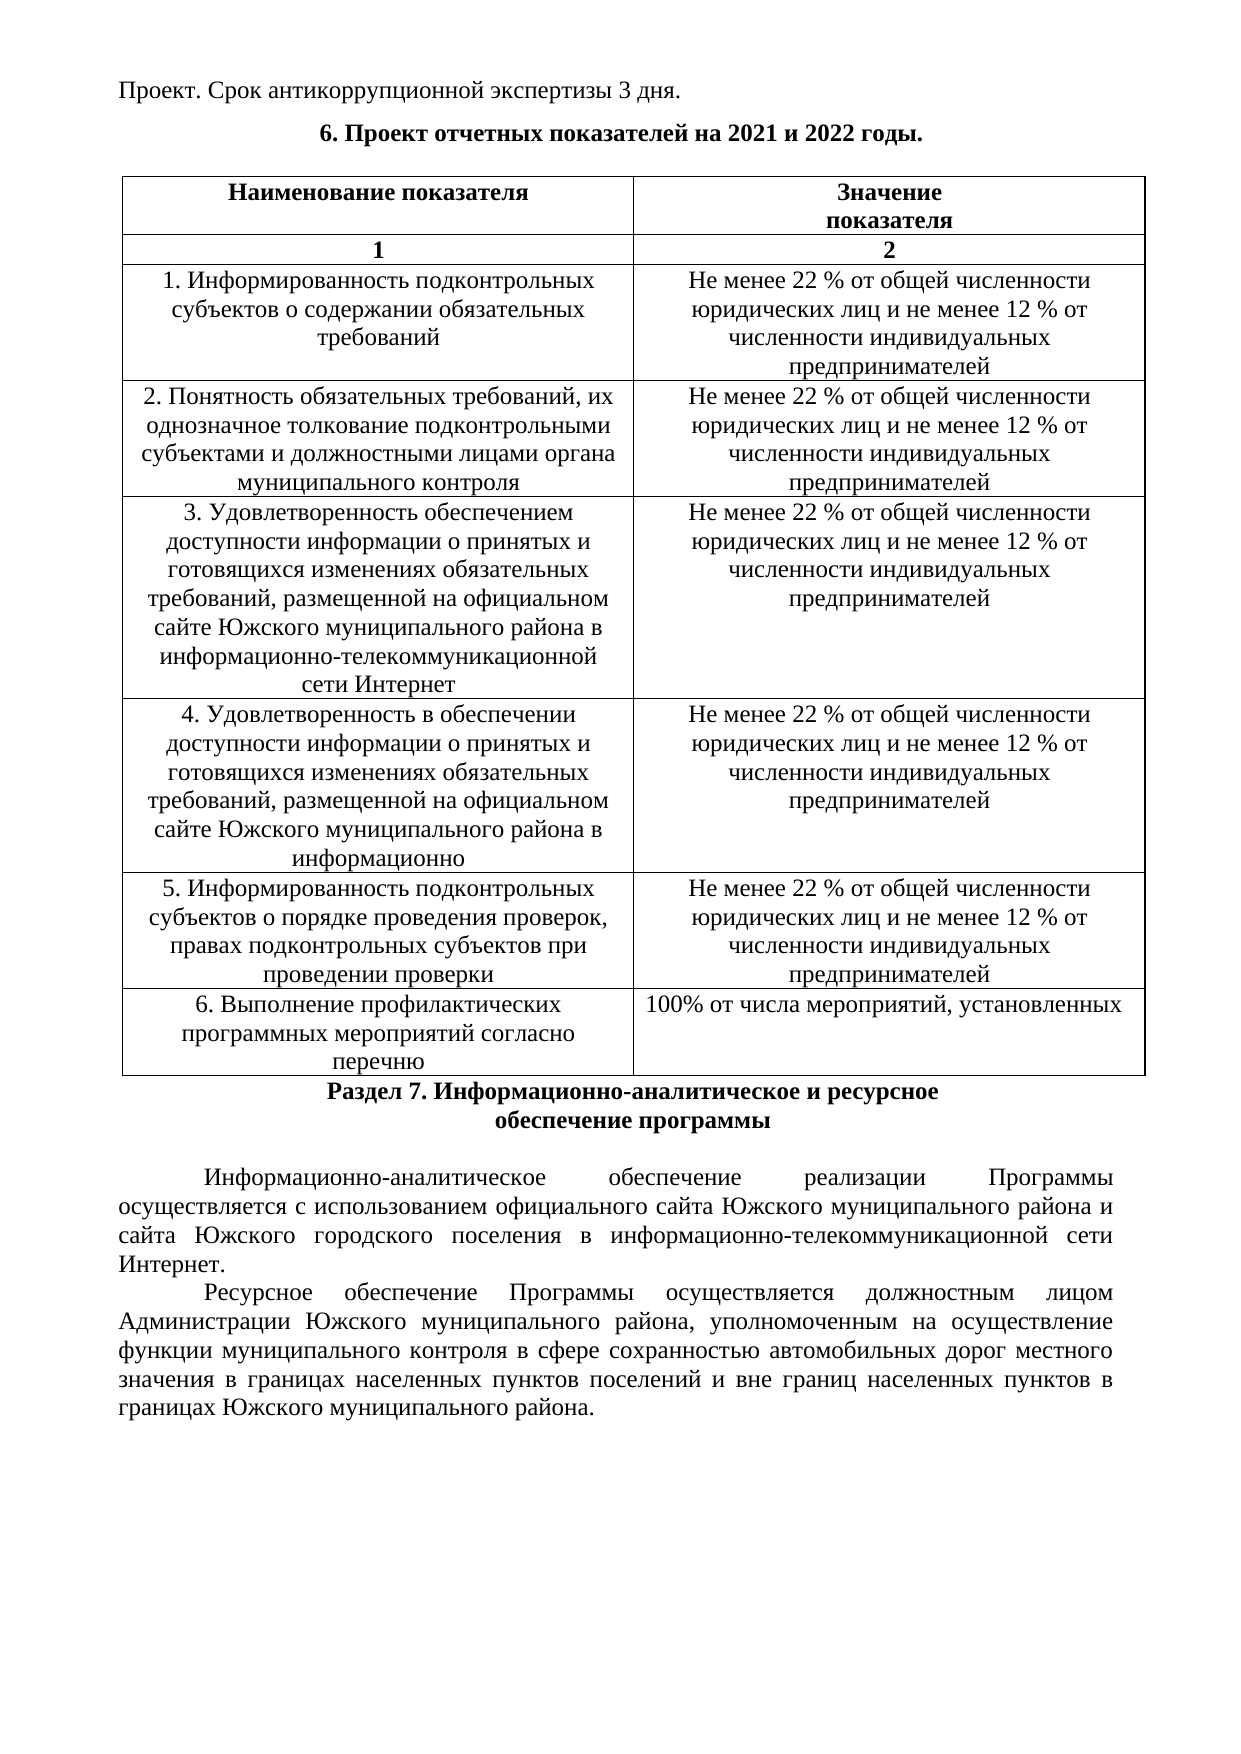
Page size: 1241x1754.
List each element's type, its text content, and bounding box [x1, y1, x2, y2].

table_header Наименование показателя [123, 177, 633, 234]
table_cell 2 [634, 235, 1144, 264]
table_cell Не менее 22 % от общей численности юридических лиц и не менее 12 % от численности индивидуальных предпринимателей [634, 497, 1144, 698]
table_cell Не менее 22 % от общей численности юридических лиц и не менее 12 % от численности индивидуальных предпринимателей [634, 873, 1144, 988]
table_cell 2. Понятность обязательных требований, их однозначное толкование подконтрольными субъектами и должностными лицами органа муниципального контроля [123, 381, 633, 496]
table_cell 6. Выполнение профилактических программных мероприятий согласно перечню [123, 989, 633, 1075]
table_header Значение показателя [634, 177, 1144, 234]
text Раздел 7. Информационно-аналитическое и ресурсное обеспечение программы [128, 1076, 1137, 1134]
text Информационно-аналитическое обеспечение реализации Программы осуществляется с использованием официального сайта Южского муниципального района и сайта Южского городского поселения в информационно-телекоммуникационной сети Интернет. [118, 1162, 1114, 1277]
text 6. Проект отчетных показателей на 2021 и 2022 годы. [118, 118, 1124, 147]
text Ресурсное обеспечение Программы осуществляется должностным лицом Администрации Южского муниципального района, уполномоченным на осуществление функции муниципального контроля в сфере сохранностью автомобильных дорог местного значения в границах населенных пунктов поселений и вне границ населенных пунктов в границах Южского муниципального района. [118, 1277, 1114, 1421]
table_cell 5. Информированность подконтрольных субъектов о порядке проведения проверок, правах подконтрольных субъектов при проведении проверки [123, 873, 633, 988]
table_cell Не менее 22 % от общей численности юридических лиц и не менее 12 % от численности индивидуальных предпринимателей [634, 699, 1144, 872]
table_cell 4. Удовлетворенность в обеспечении доступности информации о принятых и готовящихся изменениях обязательных требований, размещенной на официальном сайте Южского муниципального района в информационно [123, 699, 633, 872]
table_cell 1. Информированность подконтрольных субъектов о содержании обязательных требований [123, 265, 633, 380]
table_cell Не менее 22 % от общей численности юридических лиц и не менее 12 % от численности индивидуальных предпринимателей [634, 381, 1144, 496]
table_cell 1 [123, 235, 633, 264]
table_cell 3. Удовлетворенность обеспечением доступности информации о принятых и готовящихся изменениях обязательных требований, размещенной на официальном сайте Южского муниципального района в информационно-телекоммуникационной сети Интернет [123, 497, 633, 698]
table_cell 100% от числа мероприятий, установленных [634, 989, 1144, 1075]
table_cell Не менее 22 % от общей численности юридических лиц и не менее 12 % от численности индивидуальных предпринимателей [634, 265, 1144, 380]
